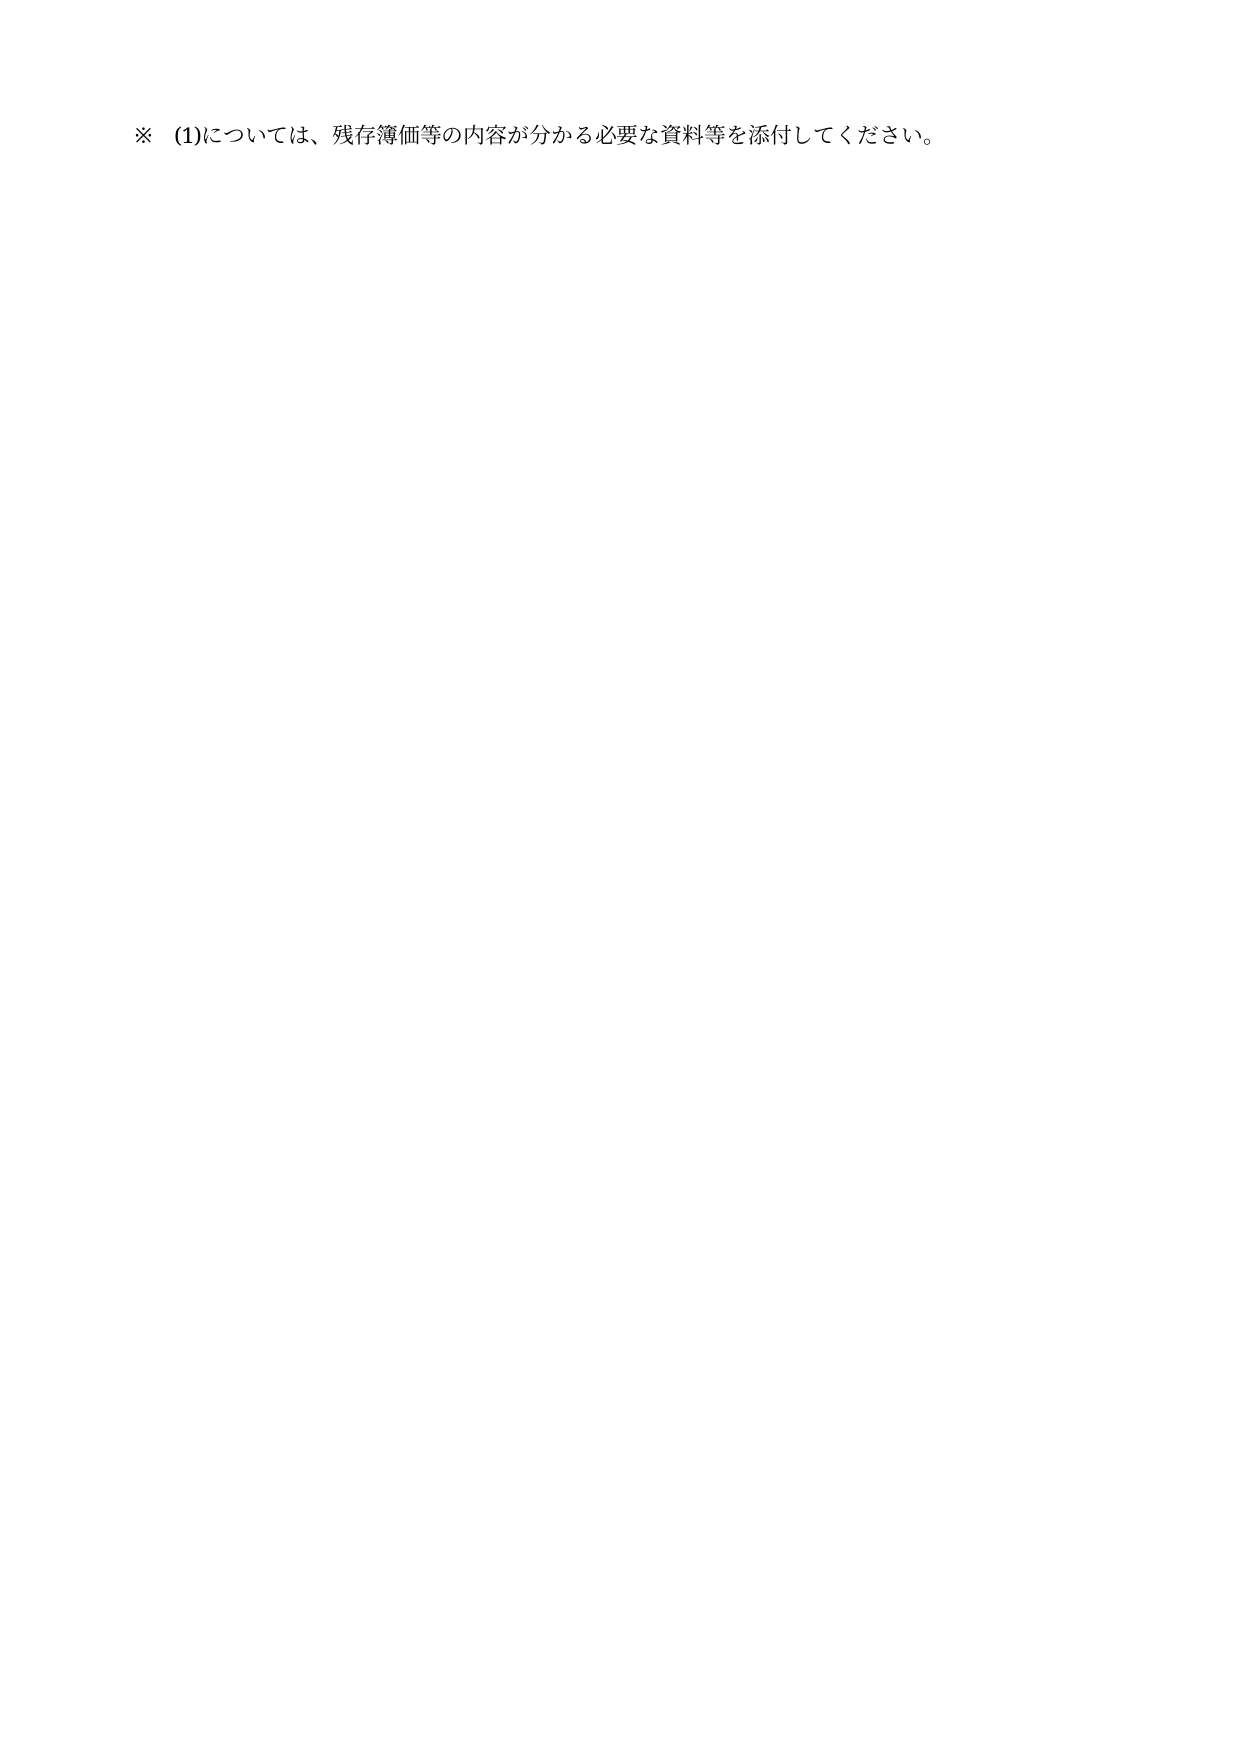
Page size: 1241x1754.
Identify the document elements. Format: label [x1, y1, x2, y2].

table_header [100, 89, 1163, 150]
